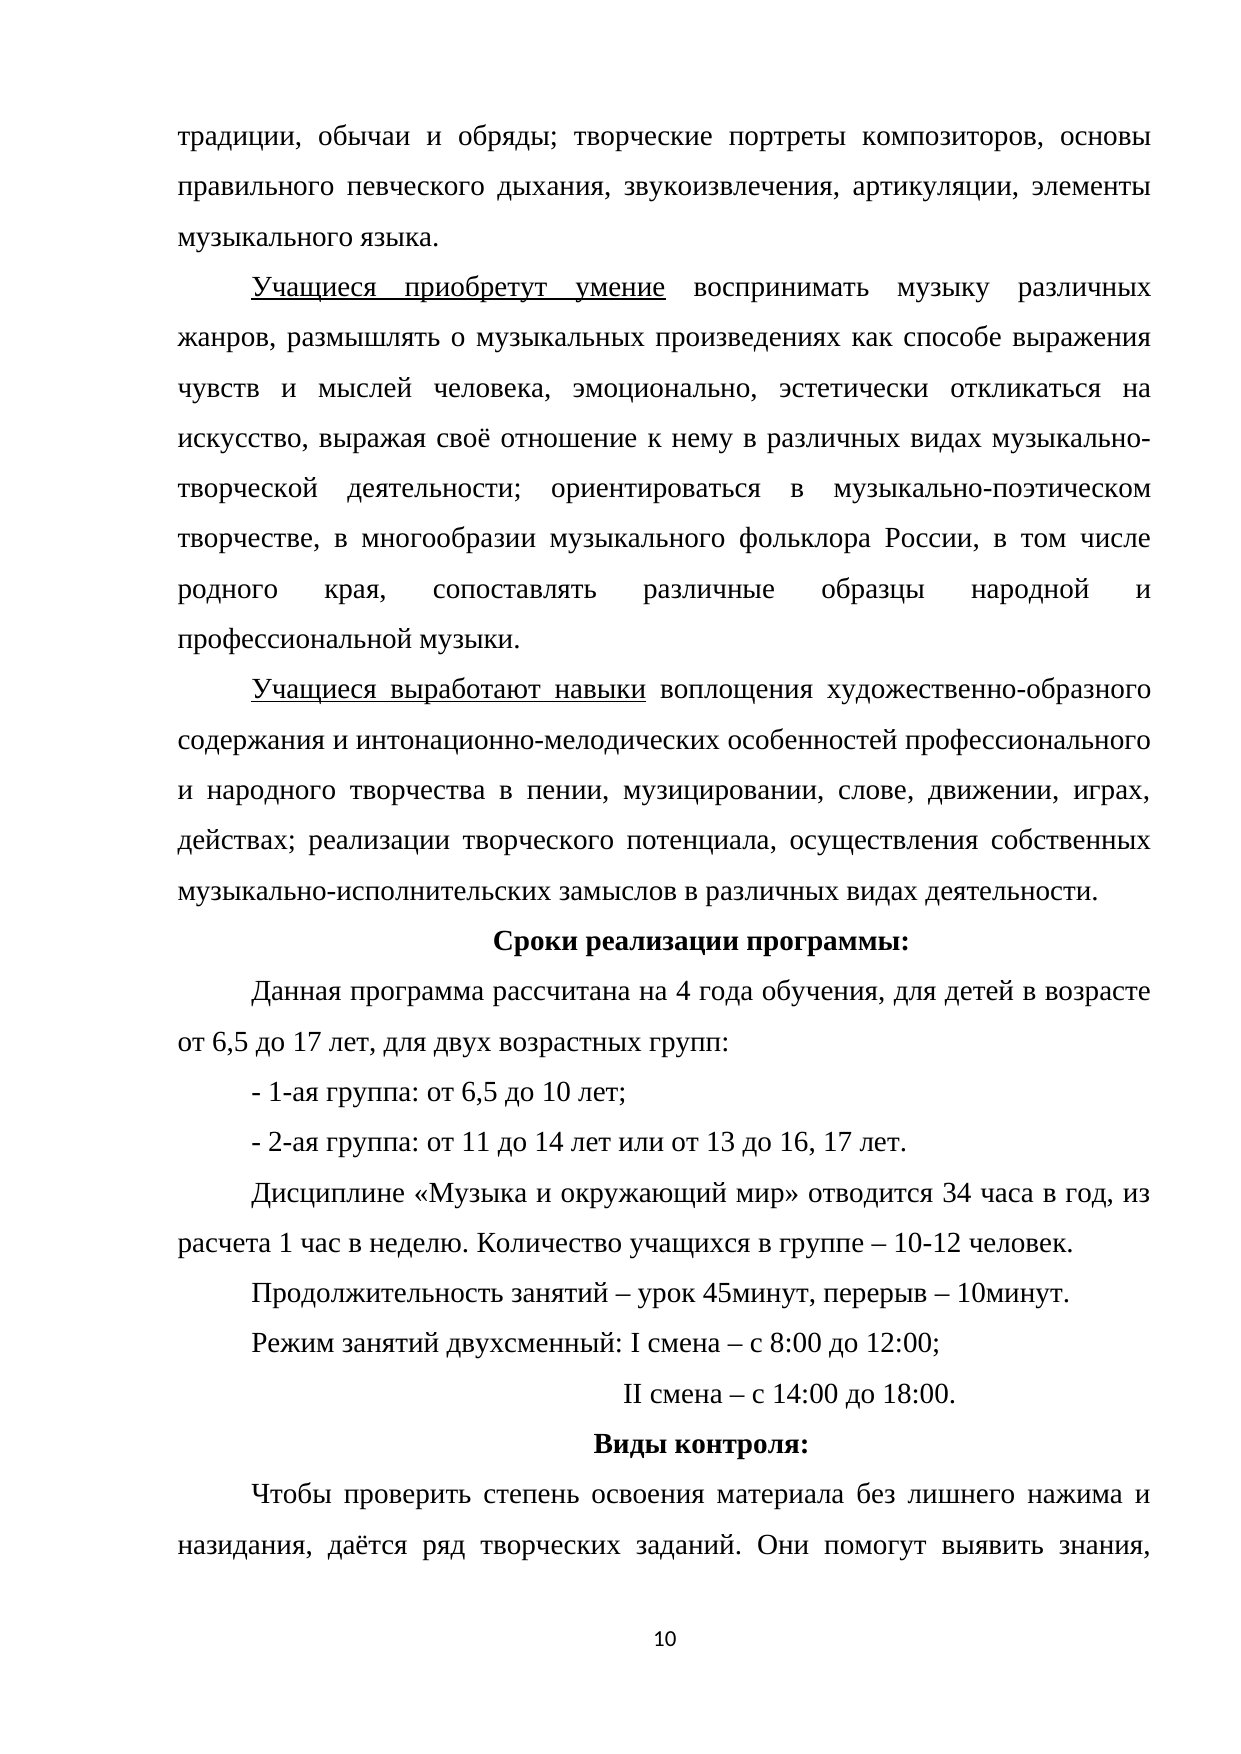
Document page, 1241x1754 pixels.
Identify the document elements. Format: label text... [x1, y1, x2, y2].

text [177, 118, 1152, 252]
text Режим занятий двухсменный: I смена – с 8:00 до 12:00; [177, 1326, 1152, 1359]
text Учащиеся выработают навыки воплощения художественно-образного содержания и интонационно-мелодических особенностей профессионального и народного творчества в пении, музицировании, слове, движении, играх, действах; реализации творческого потенциала, осуществления собственных музыкально-исполнительских замыслов в различных видах деятельности. [177, 672, 1152, 906]
text Данная программа рассчитана на 4 года обучения, для детей в возрасте от 6,5 до 17 лет, для двух возрастных групп: [177, 973, 1152, 1057]
text - 1-ая группа: от 6,5 до 10 лет; [177, 1074, 1152, 1108]
text Сроки реализации программы: [177, 923, 1152, 957]
text - 2-ая группа: от 11 до 14 лет или от 13 до 16, 17 лет. [177, 1124, 1152, 1158]
text Учащиеся приобретут умение воспринимать музыку различных жанров, размышлять о музыкальных произведениях как способе выражения чувств и мыслей человека, эмоционально, эстетически откликаться на искусство, выражая своё отношение к нему в различных видах музыкально-творческой деятельности; ориентироваться в музыкально-поэтическом творчестве, в многообразии музыкального фольклора России, в том числе родного края, сопоставлять различные образцы народной и профессиональной музыки. [177, 269, 1152, 655]
text Виды контроля: [177, 1426, 1152, 1460]
text Продолжительность занятий – урок 45минут, перерыв – 10минут. [177, 1275, 1152, 1309]
text II смена – с 14:00 до 18:00. [177, 1376, 1152, 1409]
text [177, 1477, 1152, 1560]
text Дисциплине «Музыка и окружающий мир» отводится 34 часа в год, из расчета 1 час в неделю. Количество учащихся в группе – 10-12 человек. [177, 1175, 1152, 1258]
